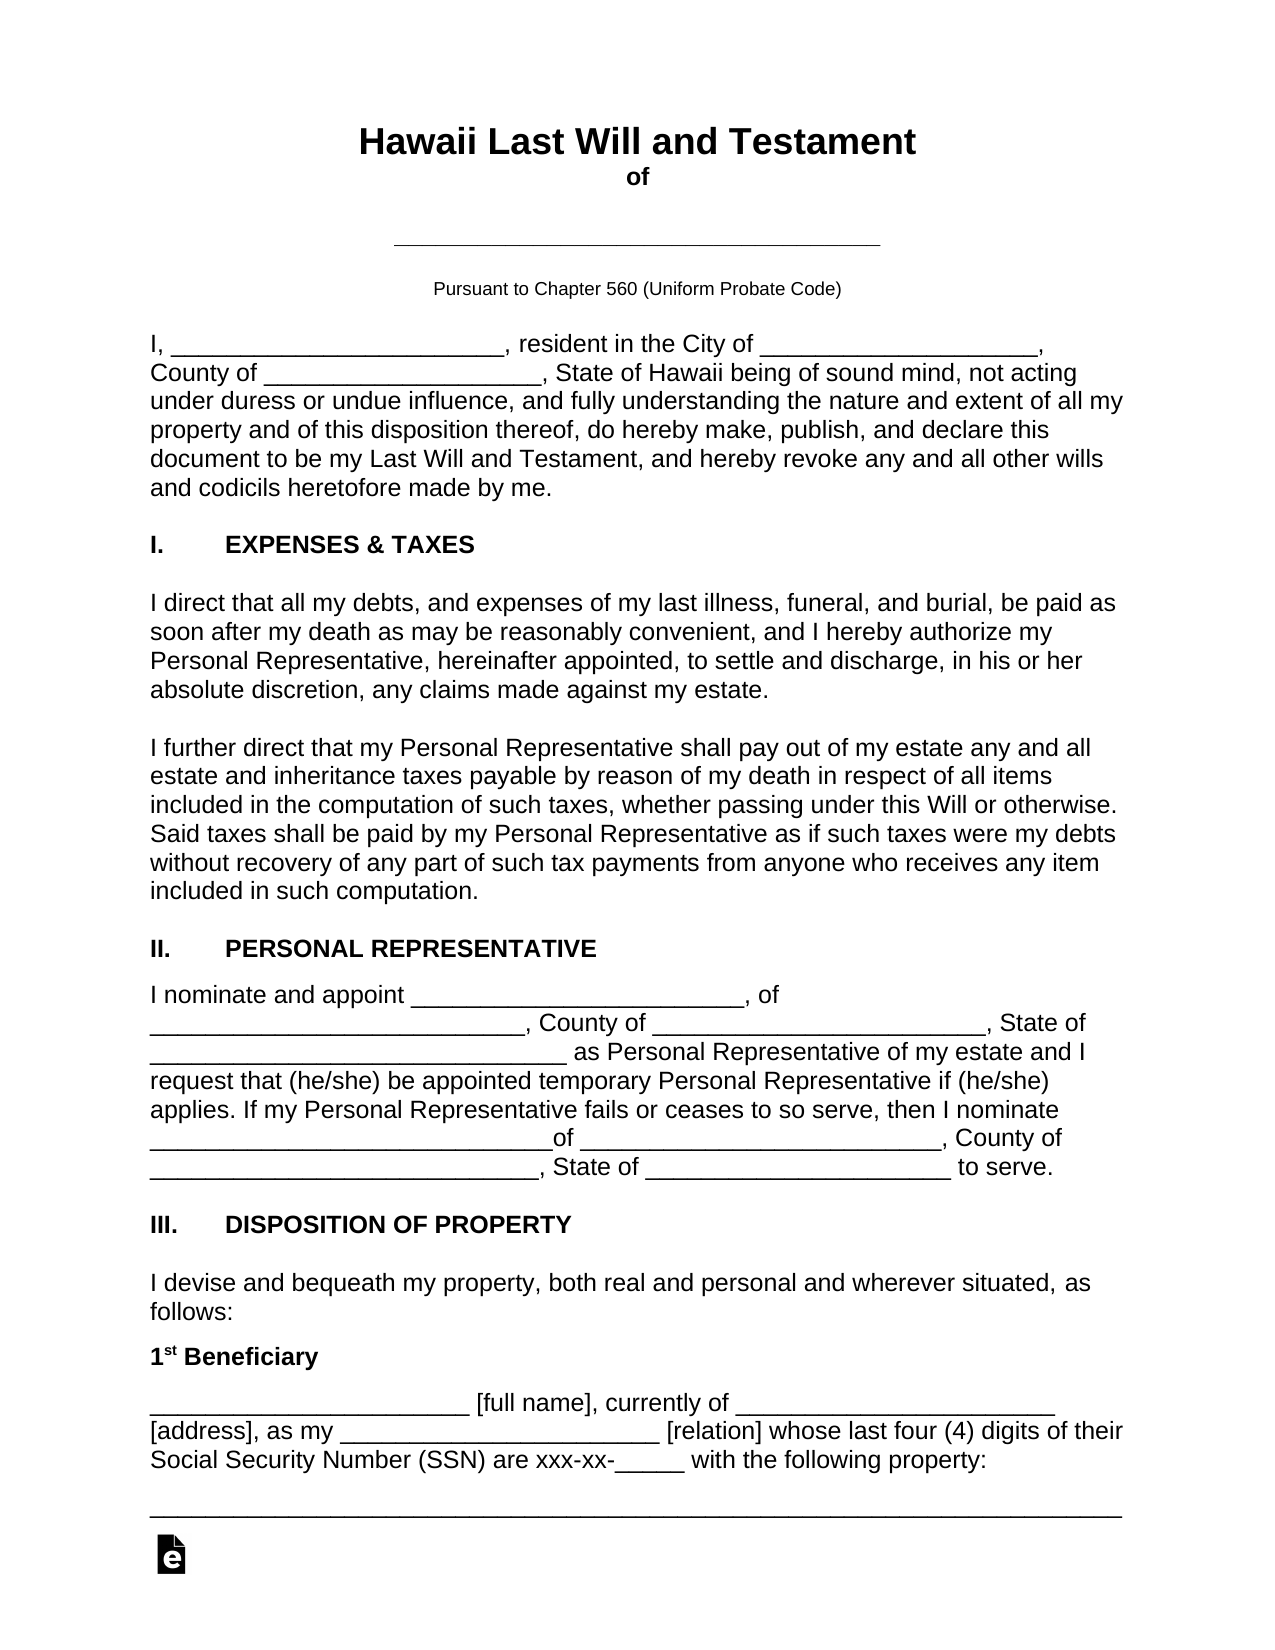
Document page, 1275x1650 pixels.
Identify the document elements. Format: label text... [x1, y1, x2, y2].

list EXPENSES & TAXES [150, 530, 1125, 559]
list PERSONAL REPRESENTATIVE [150, 934, 1125, 963]
text Pursuant to Chapter 560 (Uniform Probate Code) [150, 278, 1125, 299]
text I direct that all my debts, and expenses of my last illness, funeral, and burial, be paid as soon after my death as may be reasonably convenient, and I hereby authorize my Personal Representative, hereinafter appointed, to settle and discharge, in his or her absolute discretion, any claims made against my estate. [150, 588, 1125, 703]
list DISPOSITION OF PROPERTY [150, 1210, 1125, 1239]
text I further direct that my Personal Representative shall pay out of my estate any and all estate and inheritance taxes payable by reason of my death in respect of all items included in the computation of such taxes, whether passing under this Will or otherwise. Said taxes shall be paid by my Personal Representative as if such taxes were my debts without recovery of any part of such tax payments from anyone who receives any item included in such computation. [150, 732, 1125, 905]
picture [150, 1533, 192, 1575]
text 1st Beneficiary [150, 1342, 1125, 1371]
text I nominate and appoint ________________________, of ___________________________, County of ________________________, State of ______________________________ as Personal Representative of my estate and I request that (he/she) be appointed temporary Personal Representative if (he/she) applies. If my Personal Representative fails or ceases to so serve, then I nominate _____________________________of __________________________, County of ____________________________, State of ______________________ to serve. [150, 979, 1125, 1181]
text ______________________________________________________________________ [150, 1490, 1125, 1519]
subtitle Hawaii Last Will and Testament of [150, 119, 1125, 191]
text I devise and bequeath my property, both real and personal and wherever situated, as follows: [150, 1268, 1125, 1325]
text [150, 1387, 1125, 1474]
subtitle ___________________________________ [150, 220, 1125, 249]
text I, ________________________, resident in the City of ____________________, County of ____________________, State of Hawaii being of sound mind, not acting under duress or undue influence, and fully understanding the nature and extent of all my property and of this disposition thereof, do hereby make, publish, and declare this document to be my Last Will and Testament, and hereby revoke any and all other wills and codicils heretofore made by me. [150, 329, 1125, 501]
